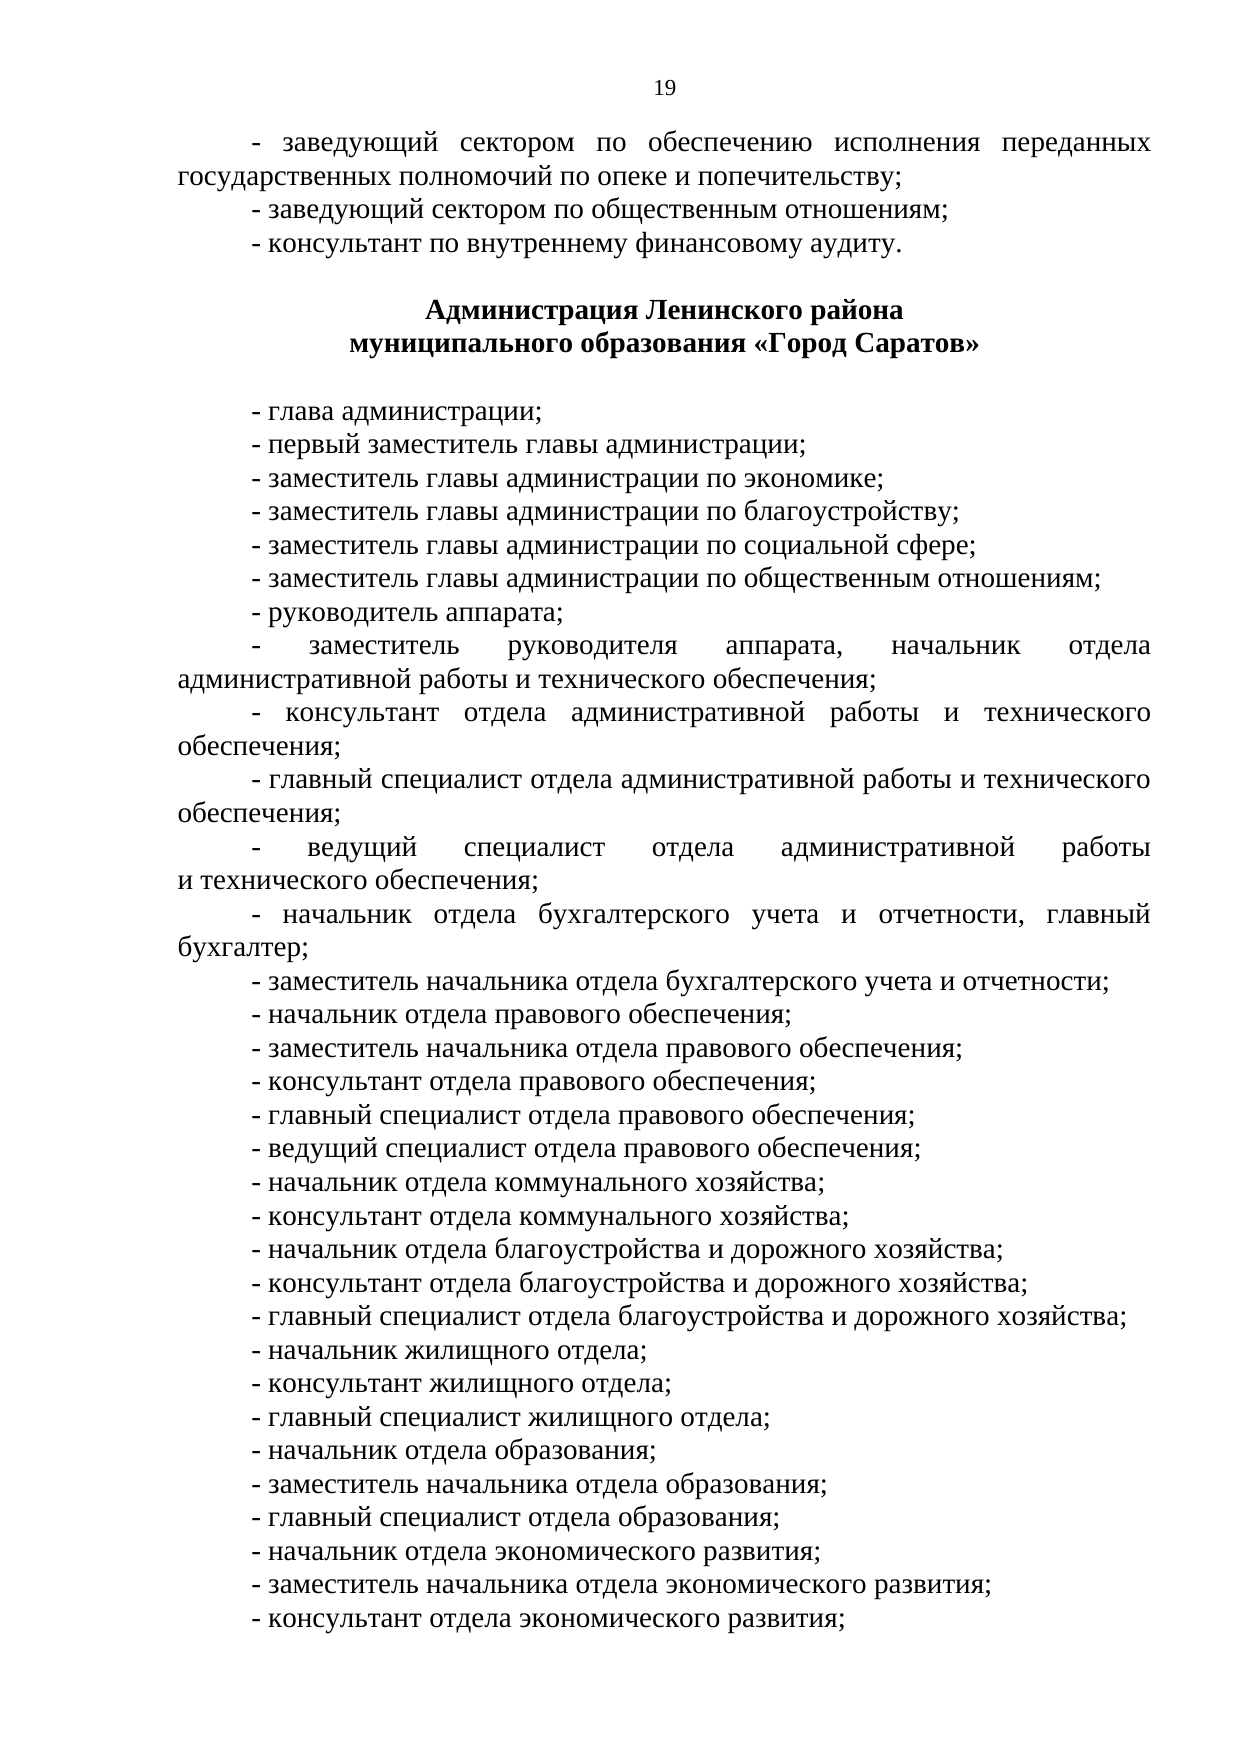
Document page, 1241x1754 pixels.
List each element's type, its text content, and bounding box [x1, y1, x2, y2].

text - глава администрации; [177, 393, 1152, 426]
text - заместитель начальника отдела экономического развития; [177, 1567, 1152, 1600]
text - первый заместитель главы администрации; [177, 426, 1152, 460]
title Администрация Ленинского района муниципального образования «Город Саратов» [177, 292, 1152, 359]
text - заместитель начальника отдела бухгалтерского учета и отчетности; [177, 963, 1152, 996]
text - консультант отдела коммунального хозяйства; [177, 1198, 1152, 1231]
text - заместитель главы администрации по социальной сфере; [177, 527, 1152, 560]
text - заведующий сектором по общественным отношениям; [177, 191, 1152, 225]
text - начальник отдела бухгалтерского учета и отчетности, главный бухгалтер; [177, 896, 1152, 963]
text - консультант жилищного отдела; [177, 1365, 1152, 1399]
text - консультант отдела административной работы и технического обеспечения; [177, 694, 1152, 762]
text - руководитель аппарата; [177, 594, 1152, 627]
text - начальник жилищного отдела; [177, 1332, 1152, 1365]
text - начальник отдела благоустройства и дорожного хозяйства; [177, 1231, 1152, 1265]
text - консультант отдела благоустройства и дорожного хозяйства; [177, 1265, 1152, 1298]
text - консультант отдела экономического развития; [177, 1600, 1152, 1634]
text - главный специалист отдела административной работы и технического обеспечения; [177, 762, 1152, 829]
text - начальник отдела образования; [177, 1432, 1152, 1466]
text - главный специалист отдела правового обеспечения; [177, 1097, 1152, 1131]
text - заместитель начальника отдела правового обеспечения; [177, 1030, 1152, 1063]
text - заместитель руководителя аппарата, начальник отдела административной работы и технического обеспечения; [177, 627, 1152, 694]
text - главный специалист отдела благоустройства и дорожного хозяйства; [177, 1298, 1152, 1332]
text - заместитель главы администрации по экономике; [177, 460, 1152, 493]
text - начальник отдела правового обеспечения; [177, 996, 1152, 1030]
text - главный специалист жилищного отдела; [177, 1399, 1152, 1432]
text - консультант по внутреннему финансовому аудиту. [177, 225, 1152, 258]
text - заместитель начальника отдела образования; [177, 1466, 1152, 1499]
text - ведущий специалист отдела правового обеспечения; [177, 1131, 1152, 1164]
text - заместитель главы администрации по благоустройству; [177, 493, 1152, 527]
text - заведующий сектором по обеспечению исполнения переданных государственных полномочий по опеке и попечительству; [177, 124, 1152, 191]
text - заместитель главы администрации по общественным отношениям; [177, 560, 1152, 594]
text - ведущий специалист отдела административной работы и технического обеспечения; [177, 829, 1152, 896]
text - начальник отдела коммунального хозяйства; [177, 1164, 1152, 1198]
text - главный специалист отдела образования; [177, 1499, 1152, 1533]
text - начальник отдела экономического развития; [177, 1533, 1152, 1567]
text - консультант отдела правового обеспечения; [177, 1063, 1152, 1097]
